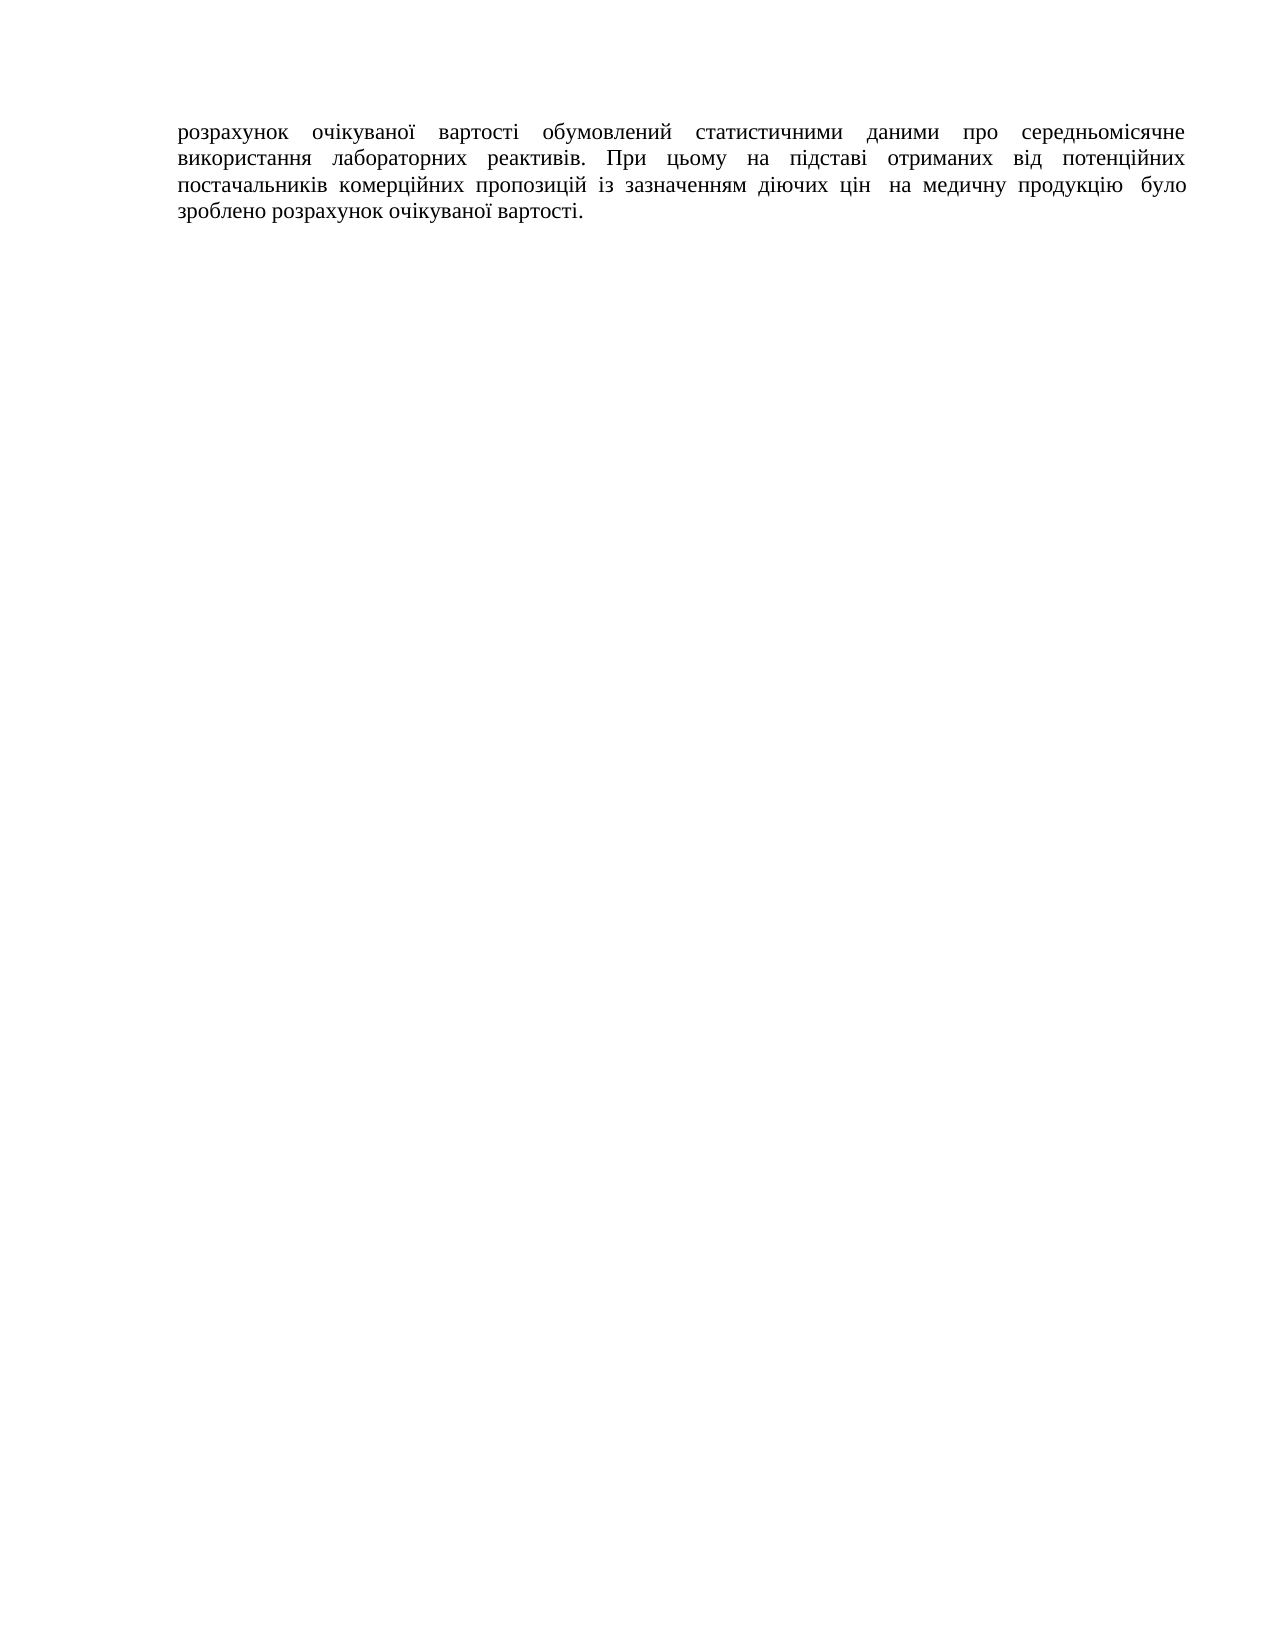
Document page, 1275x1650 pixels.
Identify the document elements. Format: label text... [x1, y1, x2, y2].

text розрахунок очікуваної вартості обумовлений статистичними даними про середньомісячне використання лабораторних реактивів. При цьому на підставі отриманих від потенційних постачальників комерційних пропозицій із зазначенням діючих цін на медичну продукцію було зроблено розрахунок очікуваної вартості. [177, 118, 1186, 223]
